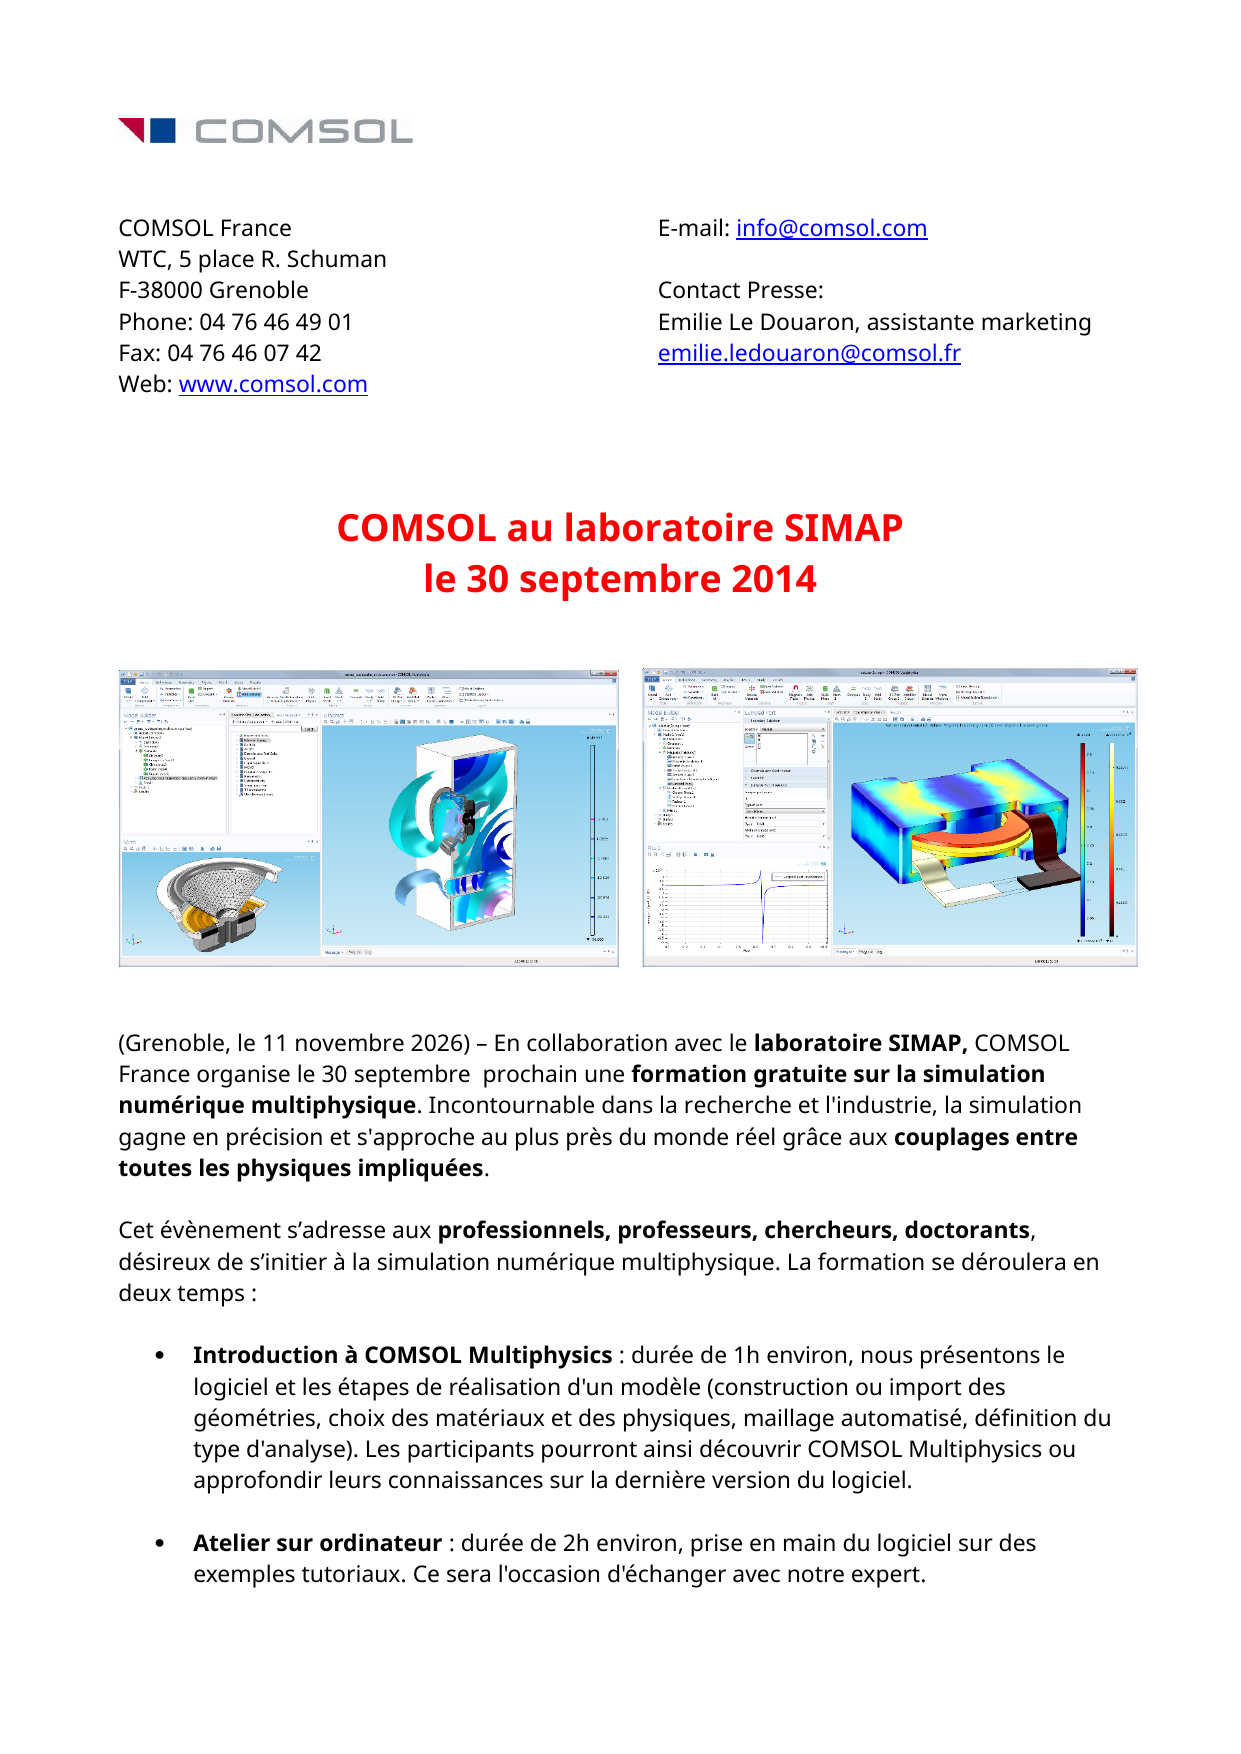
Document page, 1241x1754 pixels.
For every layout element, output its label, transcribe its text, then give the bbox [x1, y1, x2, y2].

text WTC, 5 place R. Schuman [118, 243, 583, 274]
text Fax: 04 76 46 07 42 [118, 337, 583, 368]
picture [642, 668, 1138, 967]
text E-mail: info@comsol.com [658, 212, 1122, 243]
text le 30 septembre 2014 [118, 552, 1122, 603]
list Atelier sur ordinateur : durée de 2h environ, prise en main du logiciel sur des exemples tutoriaux. Ce sera l'occasion d'échanger avec notre expert. [156, 1527, 1122, 1589]
text COMSOL au laboratoire SIMAP [118, 501, 1122, 552]
text (Grenoble, le 23 juillet 2014) – En collaboration avec le laboratoire SIMAP, COMSOL France organise le 30 septembre prochain une formation gratuite sur la simulation numérique multiphysique. Incontournable dans la recherche et l'industrie, la simulation gagne en précision et s'approche au plus près du monde réel grâce aux couplages entre toutes les physiques impliquées. [118, 1027, 1122, 1183]
text COMSOL France [118, 212, 583, 243]
picture [118, 670, 619, 967]
picture [118, 118, 413, 143]
text F-38000 Grenoble [118, 274, 583, 306]
text Web: www.comsol.com [118, 368, 583, 399]
text Phone: 04 76 46 49 01 [118, 306, 583, 337]
text Cet évènement s’adresse aux professionnels, professeurs, chercheurs, doctorants, désireux de s’initier à la simulation numérique multiphysique. La formation se déroulera en deux temps : [118, 1214, 1122, 1308]
text emilie.ledouaron@comsol.fr [658, 337, 1122, 368]
list Introduction à COMSOL Multiphysics : durée de 1h environ, nous présentons le logiciel et les étapes de réalisation d'un modèle (construction ou import des géométries, choix des matériaux et des physiques, maillage automatisé, définition du type d'analyse). Les participants pourront ainsi découvrir COMSOL Multiphysics ou approfondir leurs connaissances sur la dernière version du logiciel. [156, 1339, 1122, 1496]
text Contact Presse: Emilie Le Douaron, assistante marketing [658, 274, 1122, 337]
